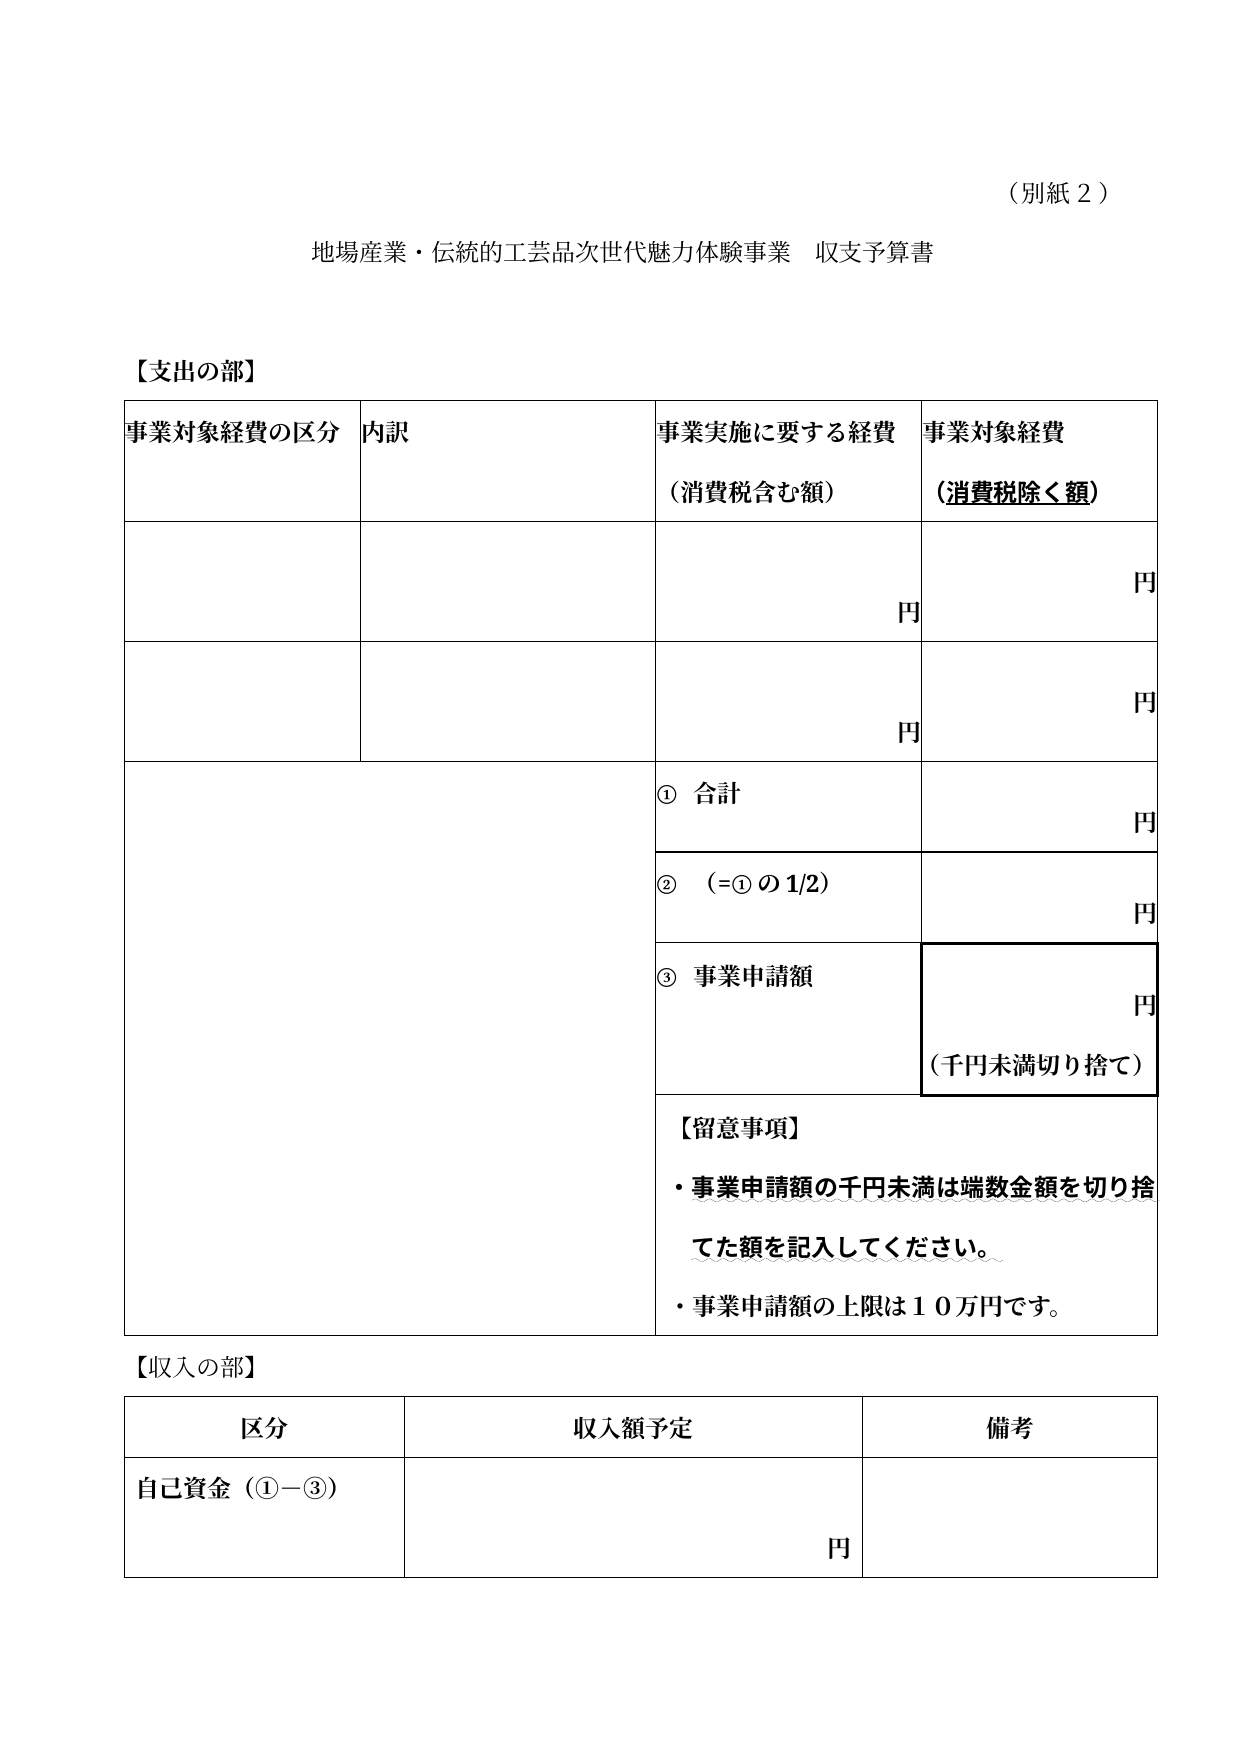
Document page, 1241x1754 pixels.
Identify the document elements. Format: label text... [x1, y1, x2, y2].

table_cell 【留意事項】 ・事業申請額の千円未満は端数金額を切り捨てた額を記入してください。 ・事業申請額の上限は１０万円です。 [656, 1095, 1157, 1335]
table_cell 円 [922, 853, 1157, 942]
text 【収入の部】 [124, 1336, 1122, 1396]
table_header 事業対象経費の区分 [125, 401, 360, 521]
table_cell 円 （千円未満切り捨て） [923, 945, 1156, 1094]
table_cell [361, 642, 655, 761]
text （別紙２） [124, 162, 1122, 222]
table_cell 合計 [656, 762, 921, 851]
table_cell [863, 1458, 1157, 1577]
table_cell 事業申請額 [656, 943, 920, 1094]
table_cell 円 [922, 522, 1157, 641]
table_cell 円 [405, 1458, 862, 1577]
table_cell [361, 522, 655, 641]
table_header 内訳 [361, 401, 655, 521]
table_header 備考 [863, 1397, 1157, 1457]
table_header 収入額予定 [405, 1397, 862, 1457]
table_header 区分 [125, 1397, 404, 1457]
table_header 事業対象経費 （消費税除く額） [922, 401, 1157, 521]
table_cell [125, 522, 360, 641]
table_cell [125, 762, 655, 1335]
table_cell 円 [656, 642, 921, 761]
table_cell [125, 642, 360, 761]
text 【支出の部】 [124, 341, 1122, 400]
table_cell 円 [922, 762, 1157, 851]
text 地場産業・伝統的工芸品次世代魅力体験事業 収支予算書 [124, 222, 1122, 281]
table_cell 円 [656, 522, 921, 641]
table_cell 円 [922, 642, 1157, 761]
table_cell （=①の1/2） [656, 853, 921, 942]
table_header 事業実施に要する経費 （消費税含む額） [656, 401, 921, 521]
table_cell 自己資金（①－③） [125, 1458, 404, 1577]
